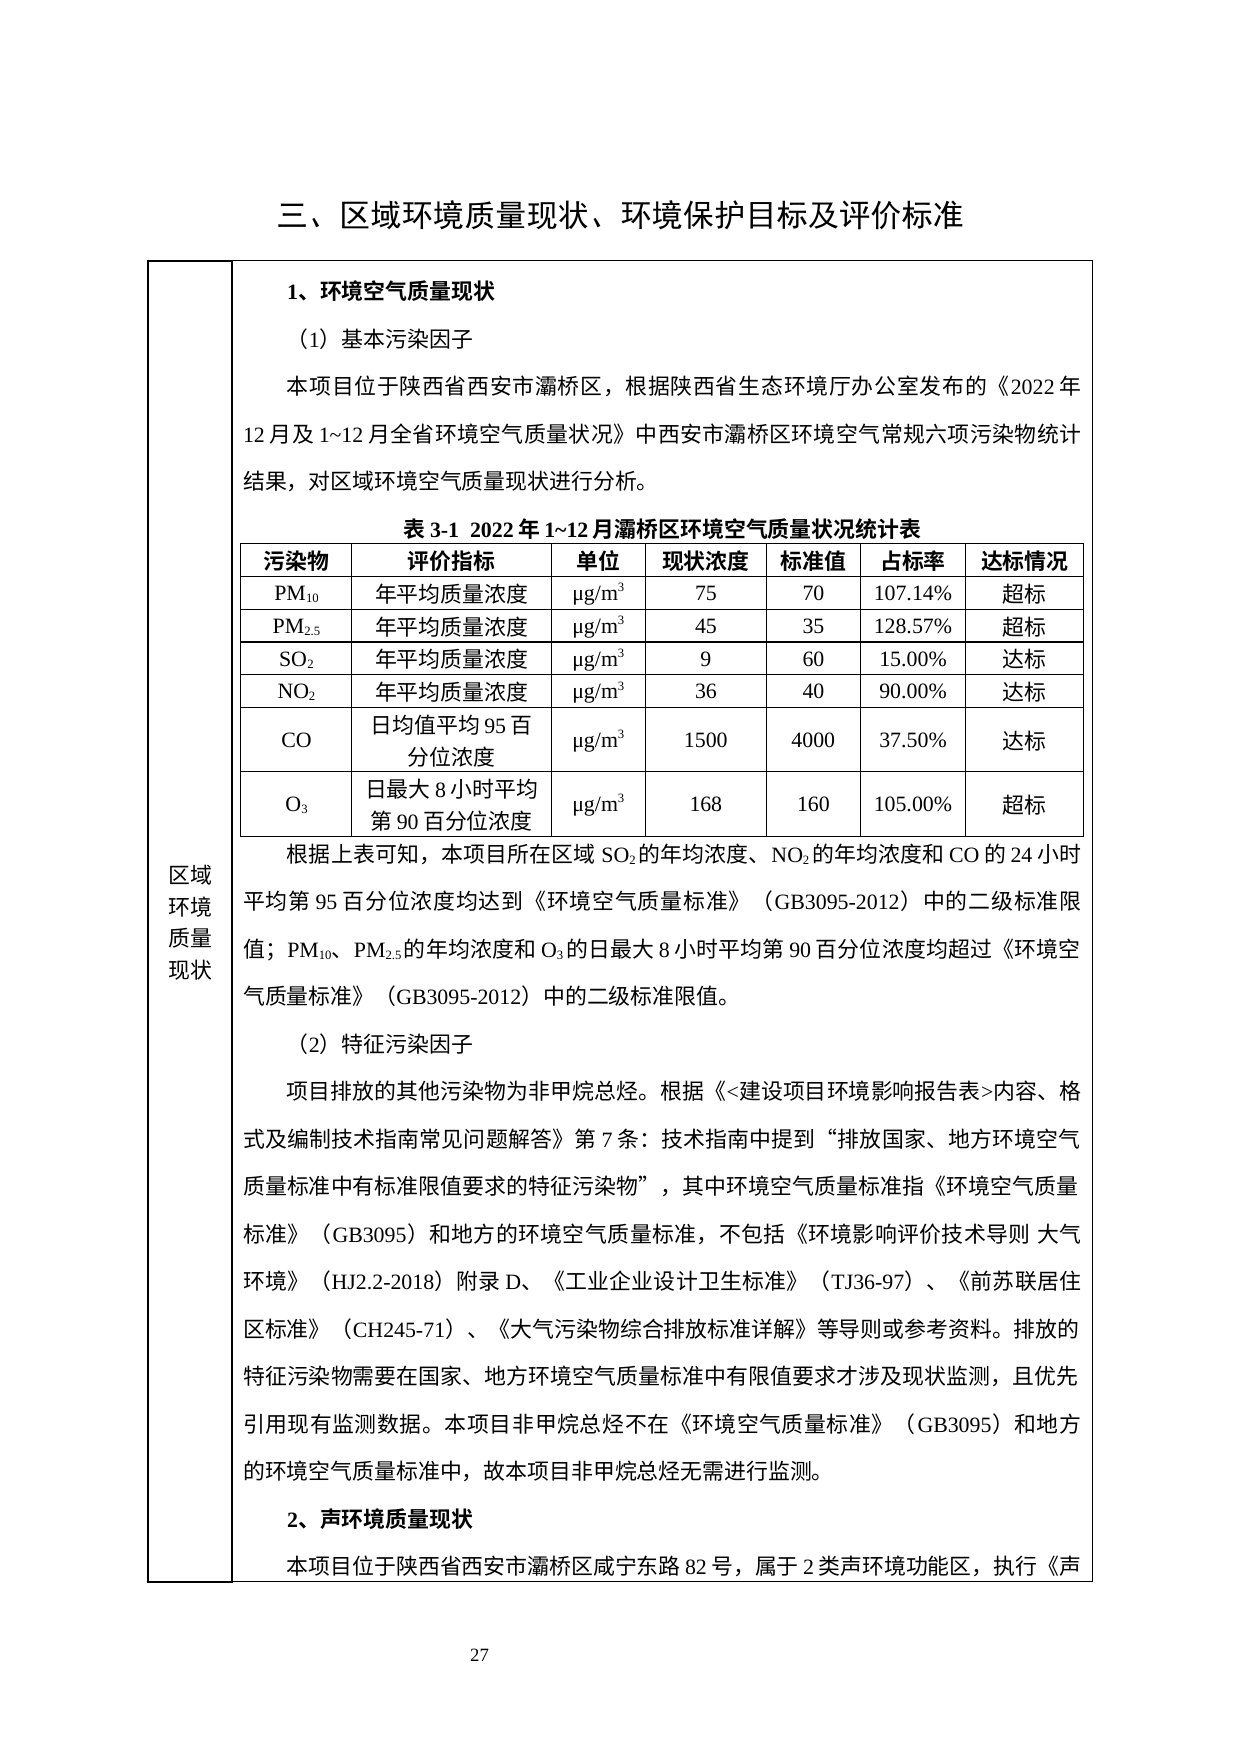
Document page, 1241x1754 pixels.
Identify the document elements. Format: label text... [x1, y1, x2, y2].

table_header 区域 环境 质量 现状 [149, 262, 231, 1581]
text 三、区域环境质量现状、环境保护目标及评价标准 [148, 195, 1093, 230]
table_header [233, 261, 1092, 1581]
